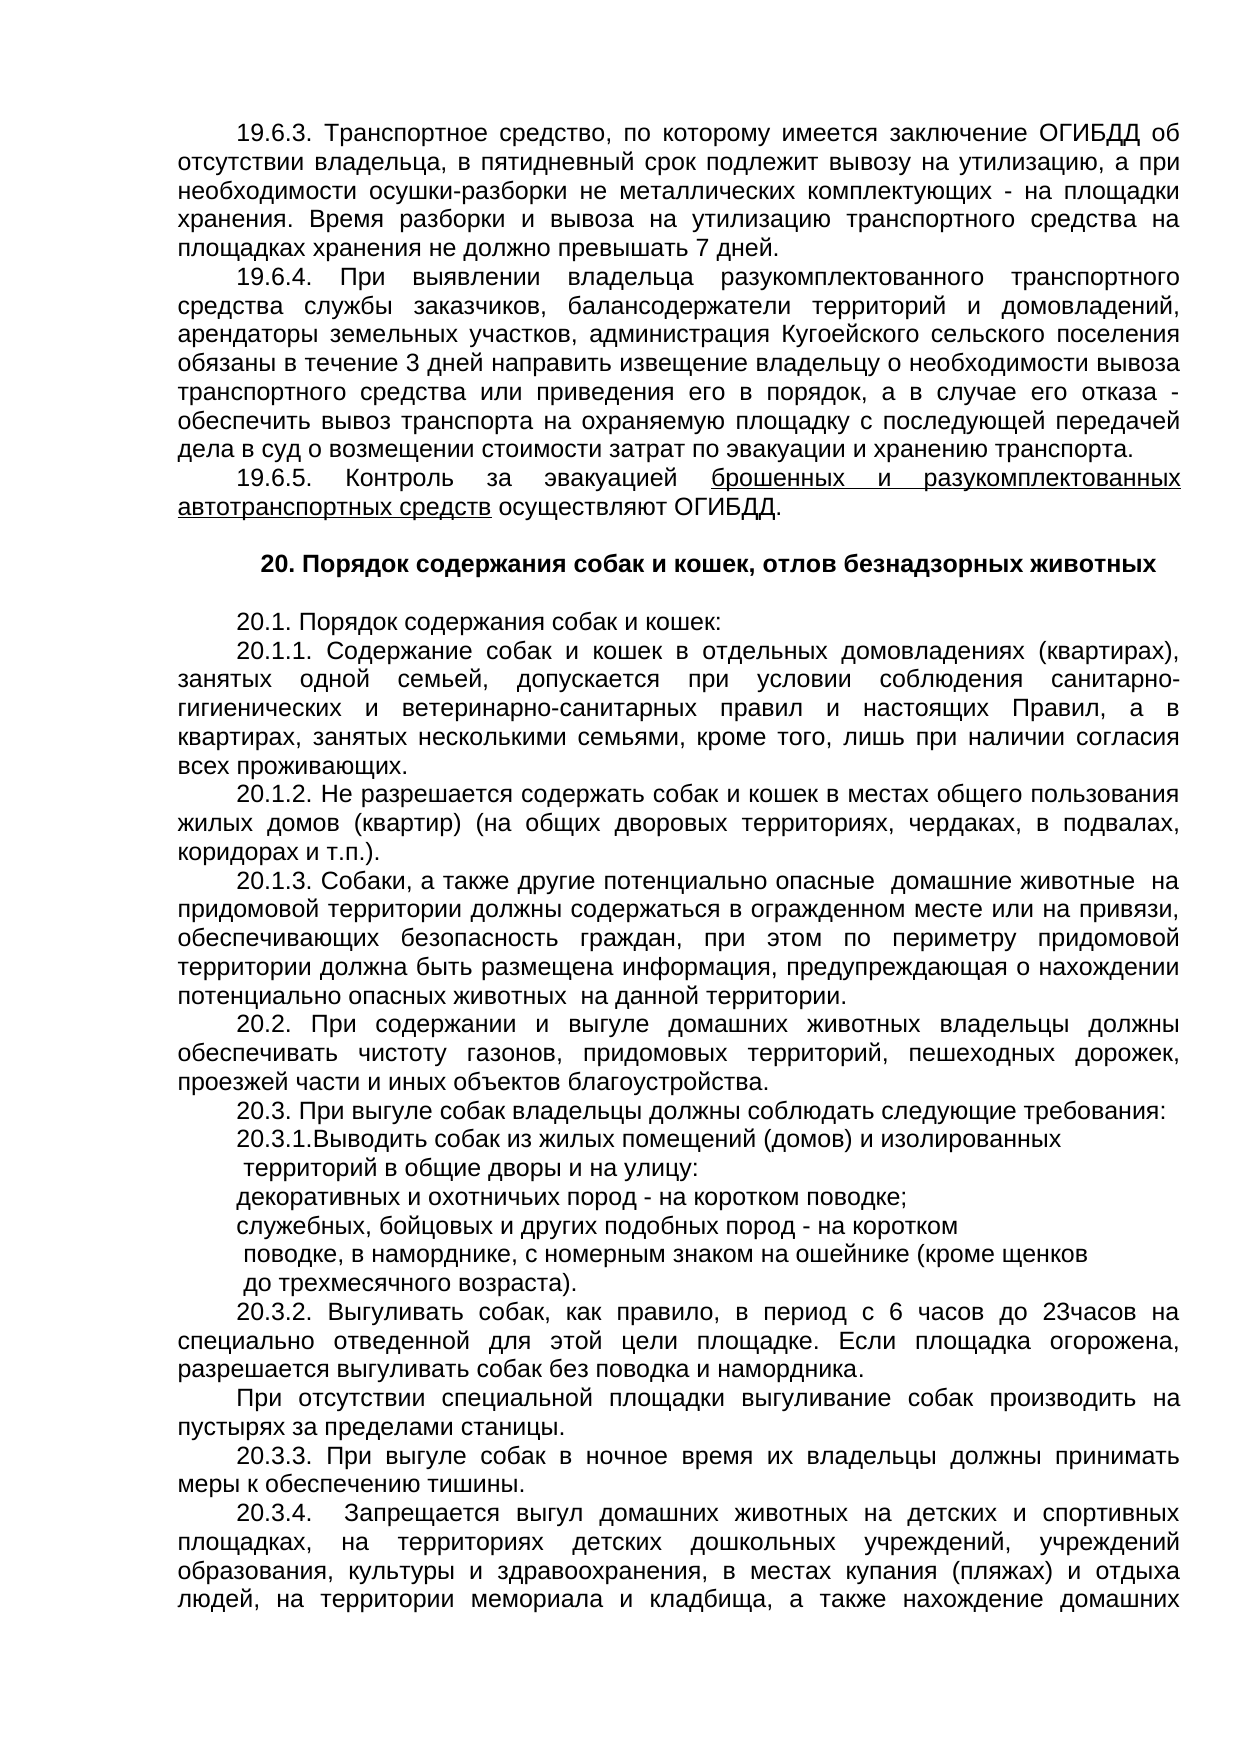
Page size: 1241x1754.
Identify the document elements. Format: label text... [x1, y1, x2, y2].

text служебных, бойцовых и других подобных пород - на коротком [177, 1211, 1181, 1239]
text 20.2. При содержании и выгуле домашних животных владельцы должны обеспечивать чистоту газонов, придомовых территорий, пешеходных дорожек, проезжей части и иных объектов благоустройства. [177, 1009, 1181, 1096]
text 20. Порядок содержания собак и кошек, отлов безнадзорных животных [177, 549, 1181, 578]
text 20.1. Порядок содержания собак и кошек: [177, 607, 1181, 636]
text декоративных и охотничьих пород - на коротком поводке; [177, 1182, 1181, 1211]
text 20.1.2. Не разрешается содержать собак и кошек в местах общего пользования жилых домов (квартир) (на общих дворовых территориях, чердаках, в подвалах, коридорах и т.п.). [177, 779, 1181, 866]
text территорий в общие дворы и на улицу: [177, 1153, 1181, 1182]
text поводке, в наморднике, с номерным знаком на ошейнике (кроме щенков [177, 1239, 1181, 1268]
text 19.6.3. Транспортное средство, по которому имеется заключение ОГИБДД об отсутствии владельца, в пятидневный срок подлежит вывозу на утилизацию, а при необходимости осушки-разборки не металлических комплектующих - на площадки хранения. Время разборки и вывоза на утилизацию транспортного средства на площадках хранения не должно превышать 7 дней. [177, 118, 1181, 262]
text 19.6.5. Контроль за эвакуацией брошенных и разукомплектованных автотранспортных средств осуществляют ОГИБДД. [177, 463, 1181, 521]
text 19.6.4. При выявлении владельца разукомплектованного транспортного средства службы заказчиков, балансодержатели территорий и домовладений, арендаторы земельных участков, администрация Кугоейского сельского поселения обязаны в течение 3 дней направить извещение владельцу о необходимости вывоза транспортного средства или приведения его в порядок, а в случае его отказа - обеспечить вывоз транспорта на охраняемую площадку с последующей передачей дела в суд о возмещении стоимости затрат по эвакуации и хранению транспорта. [177, 262, 1181, 463]
text 20.3.1.Выводить собак из жилых помещений (домов) и изолированных [177, 1124, 1181, 1153]
text до трехмесячного возраста). [177, 1268, 1181, 1297]
text 20.1.3. Собаки, а также другие потенциально опасные домашние животные на придомовой территории должны содержаться в огражденном месте или на привязи, обеспечивающих безопасность граждан, при этом по периметру придомовой территории должна быть размещена информация, предупреждающая о нахождении потенциально опасных животных на данной территории. [177, 866, 1181, 1009]
text При отсутствии специальной площадки выгуливание собак производить на пустырях за пределами станицы. [177, 1383, 1181, 1441]
text 20.1.1. Содержание собак и кошек в отдельных домовладениях (квартирах), занятых одной семьей, допускается при условии соблюдения санитарно-гигиенических и ветеринарно-санитарных правил и настоящих Правил, а в квартирах, занятых несколькими семьями, кроме того, лишь при наличии согласия всех проживающих. [177, 636, 1181, 779]
text 20.3. При выгуле собак владельцы должны соблюдать следующие требования: [177, 1096, 1181, 1124]
text 20.3.3. При выгуле собак в ночное время их владельцы должны принимать меры к обеспечению тишины. [177, 1441, 1181, 1498]
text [177, 1498, 1181, 1613]
text 20.3.2. Выгуливать собак, как правило, в период с 6 часов до 23часов на специально отведенной для этой цели площадке. Если площадка огорожена, разрешается выгуливать собак без поводка и намордника. [177, 1297, 1181, 1383]
